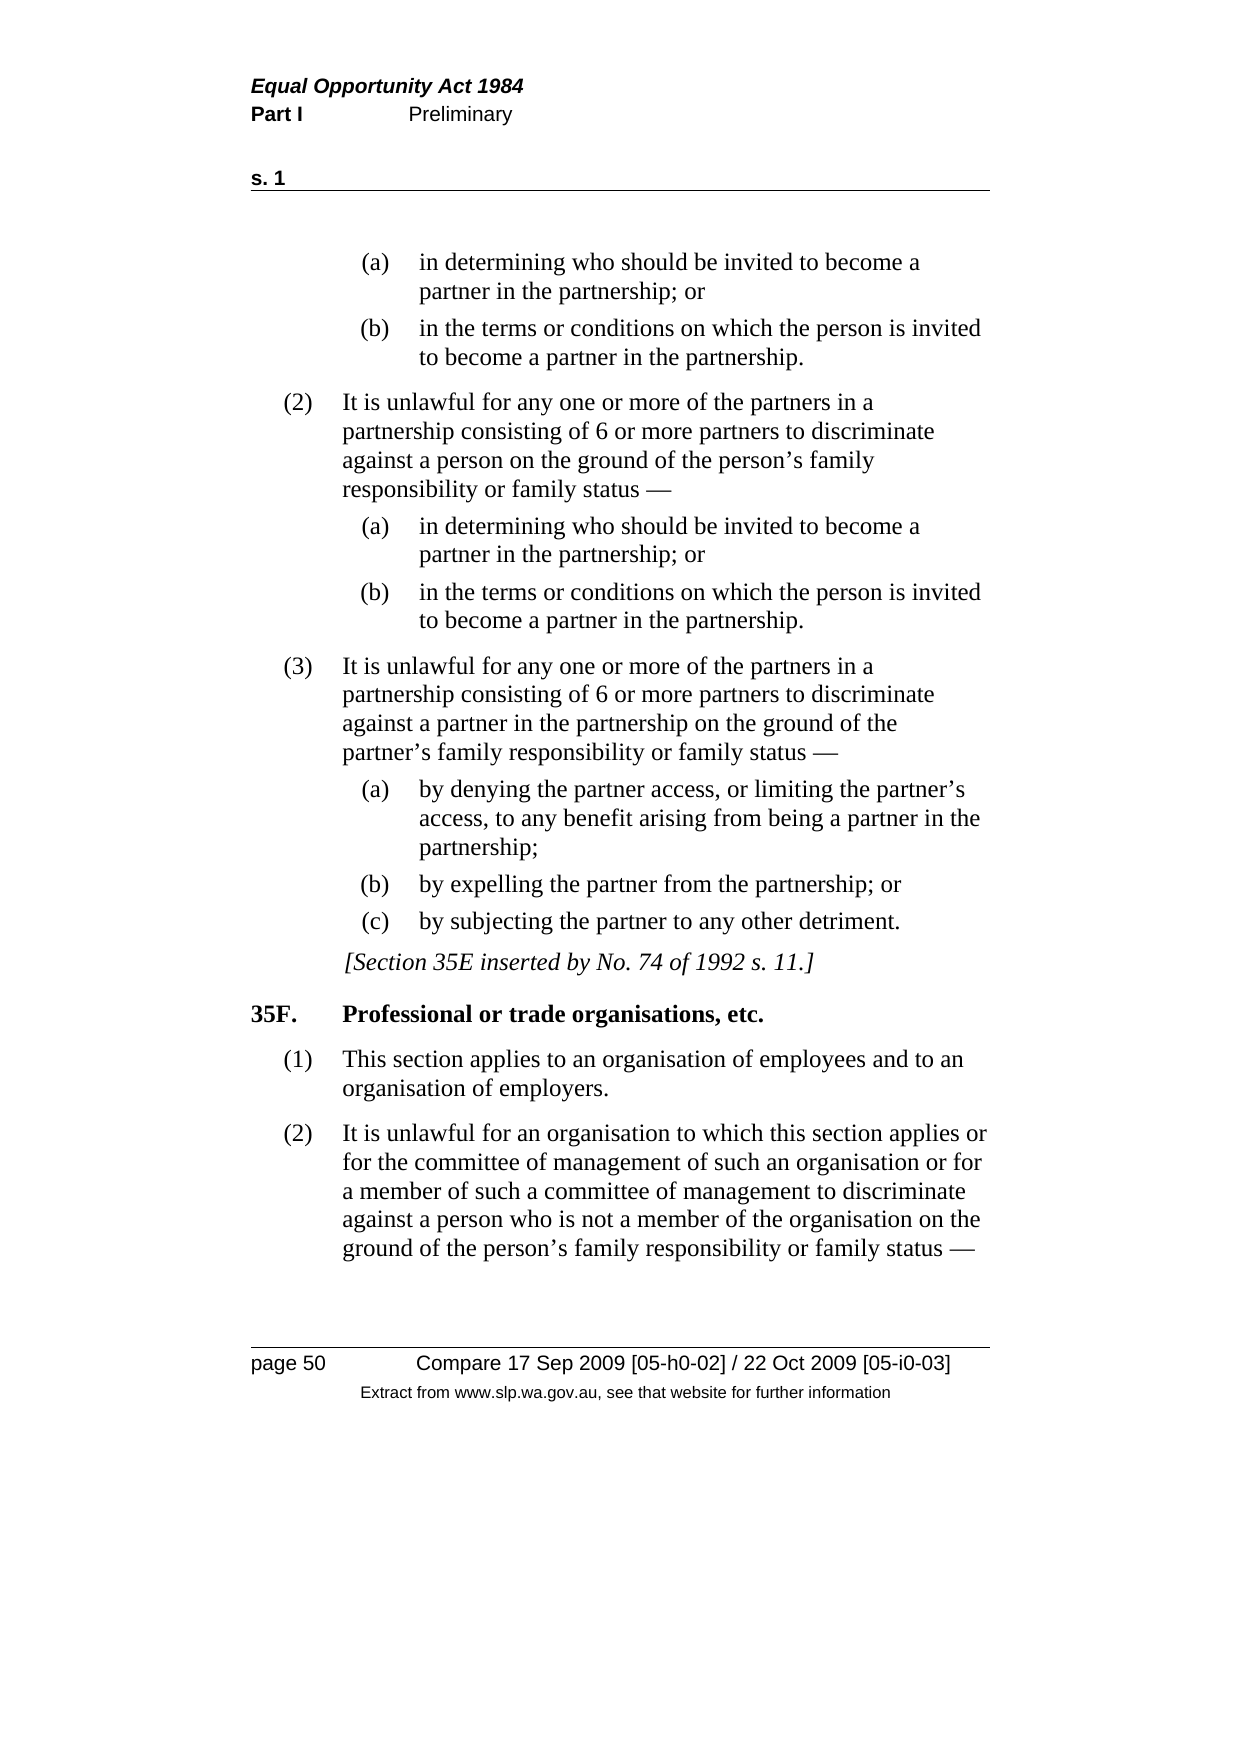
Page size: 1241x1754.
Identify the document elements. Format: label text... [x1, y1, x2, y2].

text (b) in the terms or conditions on which the person is invited to become a partner in the partnership. [251, 313, 990, 371]
text (3) It is unlawful for any one or more of the partners in a partnership consisting of 6 or more partners to discriminate against a partner in the partnership on the ground of the partner’s family responsibility or family status — [251, 651, 990, 766]
text (b) in the terms or conditions on which the person is invited to become a partner in the partnership. [251, 577, 990, 634]
text [Section 35E inserted by No. 74 of 1992 s. 11.] [251, 947, 990, 976]
text (2) It is unlawful for any one or more of the partners in a partnership consisting of 6 or more partners to discriminate against a person on the ground of the person’s family responsibility or family status — [251, 387, 990, 502]
text (c) by subjecting the partner to any other detriment. [251, 906, 990, 934]
text (1) This section applies to an organisation of employees and to an organisation of employers. [251, 1044, 990, 1102]
text (b) by expelling the partner from the partnership; or [251, 869, 990, 897]
text (a) by denying the partner access, or limiting the partner’s access, to any benefit arising from being a partner in the partnership; [251, 774, 990, 860]
text (a) in determining who should be invited to become a partner in the partnership; or [251, 511, 990, 568]
subtitle 35F. Professional or trade organisations, etc. [251, 999, 990, 1027]
text (2) It is unlawful for an organisation to which this section applies or for the committee of management of such an organisation or for a member of such a committee of management to discriminate against a person who is not a member of the organisation on the ground of the person’s family responsibility or family status — [251, 1118, 990, 1262]
text (a) in determining who should be invited to become a partner in the partnership; or [251, 247, 990, 305]
